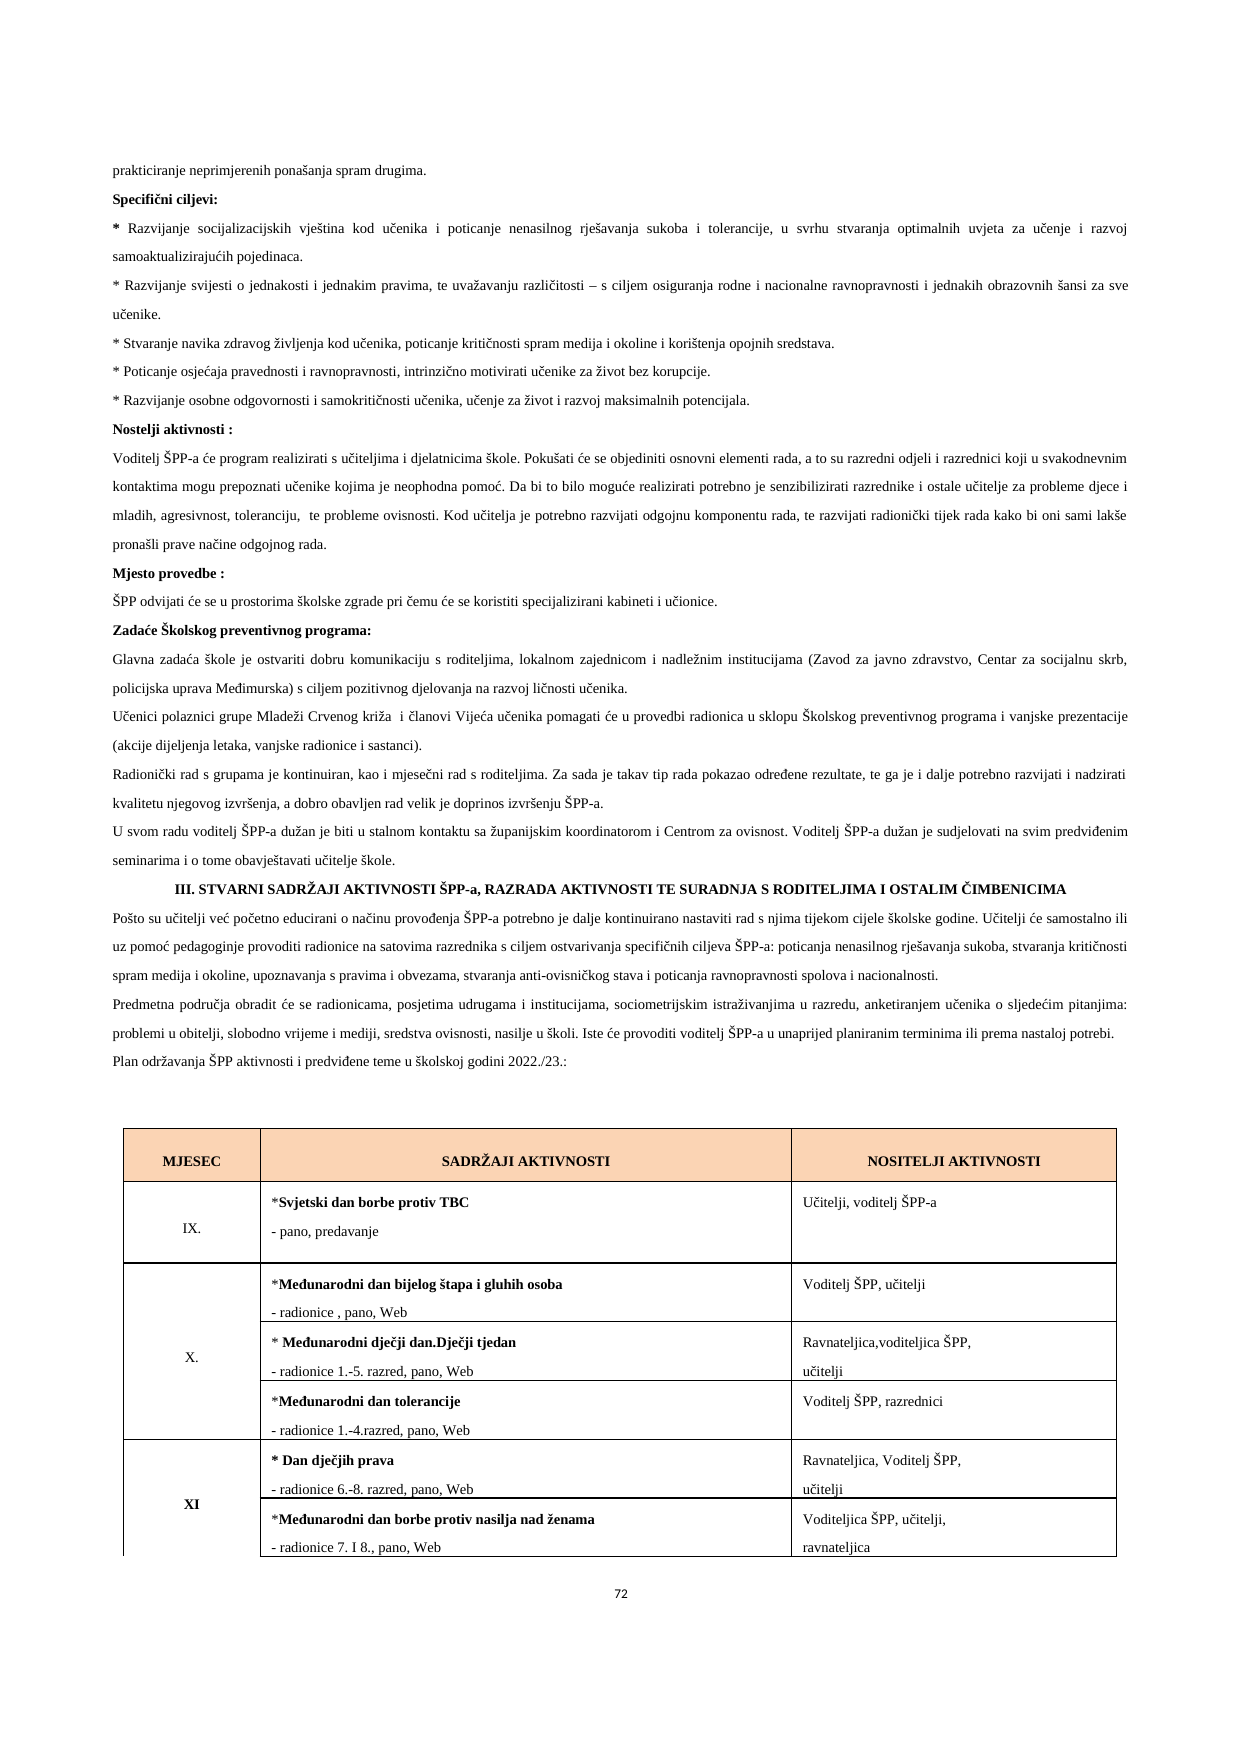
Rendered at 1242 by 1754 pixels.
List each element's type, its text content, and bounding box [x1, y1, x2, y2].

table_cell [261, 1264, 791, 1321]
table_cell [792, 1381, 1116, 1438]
text Voditelj ŠPP-a će program realizirati s učiteljima i djelatnicima škole. Pokušati će se objediniti osnovni elementi rada, a to su razredni odjeli i razrednici koji u svakodnevnim kontaktima mogu prepoznati učenike kojima je neophodna pomoć. Da bi to bilo moguće realizirati potrebno je senzibilizirati razrednike i ostale učitelje za probleme djece i mladih, agresivnost, toleranciju, te probleme ovisnosti. Kod učitelja je potrebno razvijati odgojnu komponentu rada, te razvijati radionički tijek rada kako bi oni sami lakše pronašli prave načine odgojnog rada. [112, 437, 1129, 552]
text Plan održavanja ŠPP aktivnosti i predviđene teme u školskoj godini 2022./23.: [112, 1041, 1129, 1070]
text Zadaće Školskog preventivnog programa: [112, 610, 1129, 639]
text * Razvijanje osobne odgovornosti i samokritičnosti učenika, učenje za život i razvoj maksimalnih potencijala. [112, 380, 1129, 409]
text * Stvaranje navika zdravog življenja kod učenika, poticanje kritičnosti spram medija i okoline i korištenja opojnih sredstava. [112, 322, 1129, 351]
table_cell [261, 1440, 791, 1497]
text Predmetna područja obradit će se radionicama, posjetima udrugama i institucijama, sociometrijskim istraživanjima u razredu, anketiranjem učenika o sljedećim pitanjima: problemi u obitelji, slobodno vrijeme i mediji, sredstva ovisnosti, nasilje u školi. Iste će provoditi voditelj ŠPP-a u unaprijed planiranim terminima ili prema nastaloj potrebi. [112, 984, 1129, 1041]
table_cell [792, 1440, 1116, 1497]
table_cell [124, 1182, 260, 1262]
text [112, 150, 1129, 179]
text Radionički rad s grupama je kontinuiran, kao i mjesečni rad s roditeljima. Za sada je takav tip rada pokazao određene rezultate, te ga je i dalje potrebno razvijati i nadzirati kvalitetu njegovog izvršenja, a dobro obavljen rad velik je doprinos izvršenju ŠPP-a. [112, 754, 1129, 811]
text * Razvijanje socijalizacijskih vještina kod učenika i poticanje nenasilnog rješavanja sukoba i tolerancije, u svrhu stvaranja optimalnih uvjeta za učenje i razvoj samoaktualizirajućih pojedinaca. [112, 207, 1129, 265]
text * Razvijanje svijesti o jednakosti i jednakim pravima, te uvažavanju različitosti – s ciljem osiguranja rodne i nacionalne ravnopravnosti i jednakih obrazovnih šansi za sve učenike. [112, 265, 1129, 322]
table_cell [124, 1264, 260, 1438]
text Specifični ciljevi: [112, 179, 1129, 207]
text ŠPP odvijati će se u prostorima školske zgrade pri čemu će se koristiti specijalizirani kabineti i učionice. [112, 581, 1129, 610]
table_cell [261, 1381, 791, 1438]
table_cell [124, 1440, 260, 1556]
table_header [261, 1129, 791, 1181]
text Učenici polaznici grupe Mladeži Crvenog križa i članovi Vijeća učenika pomagati će u provedbi radionica u sklopu Školskog preventivnog programa i vanjske prezentacije (akcije dijeljenja letaka, vanjske radionice i sastanci). [112, 696, 1129, 754]
text Nostelji aktivnosti : [112, 409, 1129, 437]
text Mjesto provedbe : [112, 552, 1129, 581]
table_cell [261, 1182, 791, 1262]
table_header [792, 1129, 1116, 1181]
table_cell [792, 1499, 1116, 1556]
text * Poticanje osjećaja pravednosti i ravnopravnosti, intrinzično motivirati učenike za život bez korupcije. [112, 351, 1129, 380]
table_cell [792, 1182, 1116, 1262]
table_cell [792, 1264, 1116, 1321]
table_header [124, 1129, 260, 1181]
text U svom radu voditelj ŠPP-a dužan je biti u stalnom kontaktu sa županijskim koordinatorom i Centrom za ovisnost. Voditelj ŠPP-a dužan je sudjelovati na svim predviđenim seminarima i o tome obavještavati učitelje škole. [112, 811, 1129, 869]
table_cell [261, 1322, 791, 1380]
text Pošto su učitelji već početno educirani o načinu provođenja ŠPP-a potrebno je dalje kontinuirano nastaviti rad s njima tijekom cijele školske godine. Učitelji će samostalno ili uz pomoć pedagoginje provoditi radionice na satovima razrednika s ciljem ostvarivanja specifičnih ciljeva ŠPP-a: poticanja nenasilnog rješavanja sukoba, stvaranja kritičnosti spram medija i okoline, upoznavanja s pravima i obvezama, stvaranja anti-ovisničkog stava i poticanja ravnopravnosti spolova i nacionalnosti. [112, 897, 1129, 984]
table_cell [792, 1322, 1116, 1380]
text Glavna zadaća škole je ostvariti dobru komunikaciju s roditeljima, lokalnom zajednicom i nadležnim institucijama (Zavod za javno zdravstvo, Centar za socijalnu skrb, policijska uprava Međimurska) s ciljem pozitivnog djelovanja na razvoj ličnosti učenika. [112, 639, 1129, 696]
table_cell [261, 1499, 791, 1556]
text III. STVARNI SADRŽAJI AKTIVNOSTI ŠPP-a, RAZRADA AKTIVNOSTI TE SURADNJA S RODITELJIMA I OSTALIM ČIMBENICIMA [112, 869, 1129, 897]
